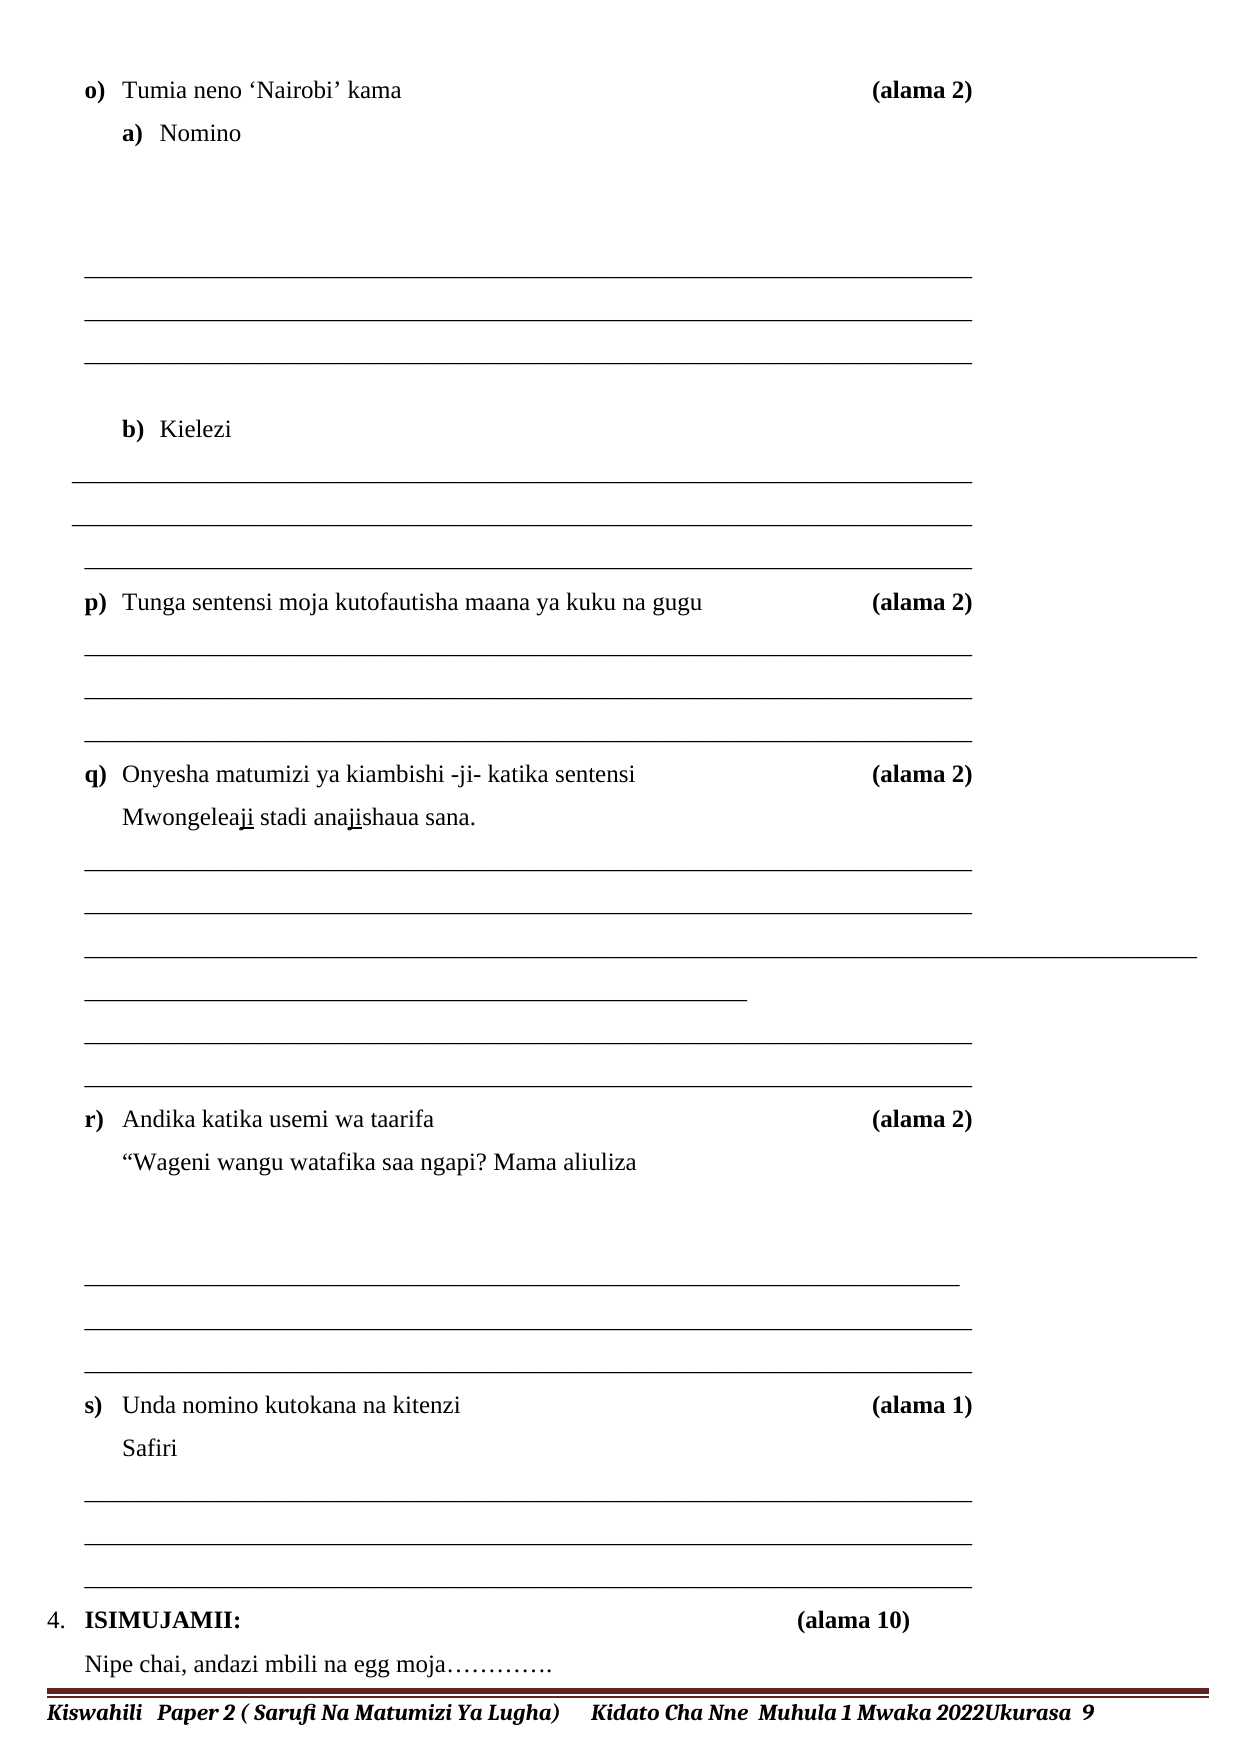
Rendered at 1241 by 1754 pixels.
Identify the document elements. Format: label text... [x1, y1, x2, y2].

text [84, 1562, 1209, 1591]
text ________________________________________________________________________ [47, 457, 1209, 486]
list Unda nomino kutokana na kitenzi (alama 1) [84, 1390, 1209, 1419]
list ISIMUJAMII: (alama 10) [47, 1606, 1209, 1634]
list Kielezi [122, 414, 1209, 443]
text _______________________________________________________________________ [47, 543, 1209, 572]
text _______________________________________________________________________ [47, 673, 1209, 702]
list Nomino [122, 118, 1209, 149]
list Andika katika usemi wa taarifa (alama 2) [84, 1104, 1209, 1133]
list Tunga sentensi moja kutofautisha maana ya kuku na gugu (alama 2) [84, 587, 1209, 615]
list Onyesha matumizi ya kiambishi -ji- katika sentensi (alama 2) [84, 759, 1209, 788]
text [84, 295, 1209, 323]
text _______________________________________________________________________ [84, 1304, 1209, 1332]
text _______________________________________________________________________ [47, 888, 1209, 917]
text “Wageni wangu watafika saa ngapi? Mama aliuliza [122, 1147, 1209, 1203]
text _______________________________________________________________________ [47, 845, 1209, 874]
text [84, 338, 1209, 367]
text Mwongeleaji stadi anajishaua sana. [122, 802, 1209, 831]
text _______________________________________________________________________ [84, 1061, 1209, 1090]
text Safiri [122, 1433, 1209, 1462]
text ______________________________________________________________________________________________________________________________________________ [84, 932, 1209, 1003]
text Nipe chai, andazi mbili na egg moja…………. [84, 1649, 1209, 1677]
text _______________________________________________________________________ [84, 1347, 1209, 1376]
text ________________________________________________________________________ [47, 500, 1209, 529]
text _______________________________________________________________________ [84, 1018, 1209, 1047]
text _______________________________________________________________________ [84, 1476, 1209, 1505]
text _______________________________________________________________________ [84, 630, 1209, 658]
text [84, 252, 1209, 280]
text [84, 1519, 1209, 1548]
text _______________________________________________________________________ [47, 716, 1209, 745]
list Tumia neno ‘Nairobi’ kama (alama 2) [84, 75, 1209, 104]
text ______________________________________________________________________ [84, 1261, 1209, 1289]
